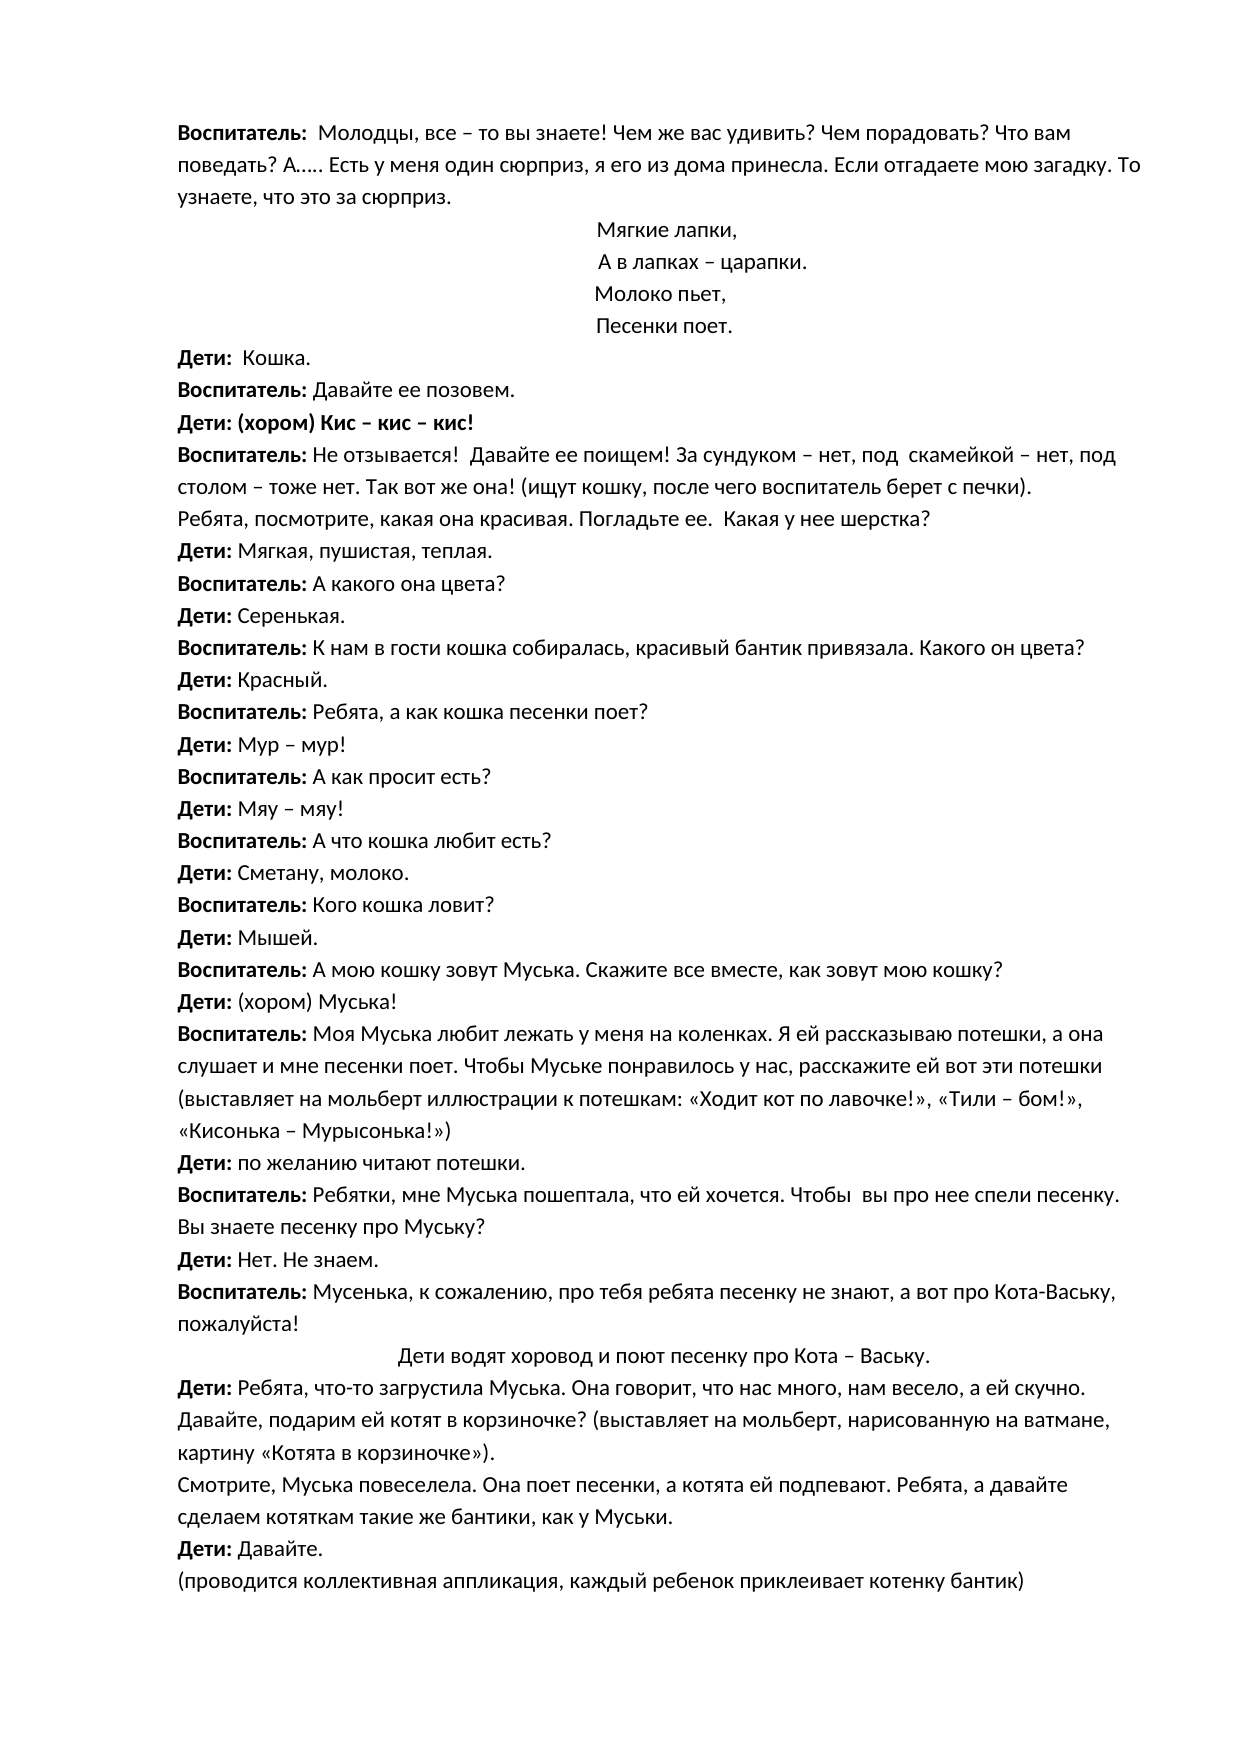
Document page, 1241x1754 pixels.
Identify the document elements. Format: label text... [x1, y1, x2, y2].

text Воспитатель: А мою кошку зовут Муська. Скажите все вместе, как зовут мою кошку? [177, 955, 1152, 983]
text Воспитатель: Мусенька, к сожалению, про тебя ребята песенку не знают, а вот про Кота-Ваську, пожалуйста! [177, 1277, 1152, 1337]
text Песенки поет. [177, 311, 1152, 339]
text Дети: Мышей. [177, 923, 1152, 951]
text Воспитатель: А что кошка любит есть? [177, 826, 1152, 854]
text Дети: Красный. [177, 665, 1152, 693]
text Воспитатель: Кого кошка ловит? [177, 891, 1152, 919]
text Дети: Кошка. [177, 343, 1152, 371]
text Воспитатель: А какого она цвета? [177, 569, 1152, 597]
text Дети: Мур – мур! [177, 730, 1152, 758]
text Дети: (хором) Кис – кис – кис! [177, 408, 1152, 436]
text Воспитатель: Давайте ее позовем. [177, 376, 1152, 404]
text Дети: Серенькая. [177, 601, 1152, 629]
text Воспитатель: А как просит есть? [177, 762, 1152, 790]
text Дети: Мяу – мяу! [177, 794, 1152, 822]
text Воспитатель: Моя Муська любит лежать у меня на коленках. Я ей рассказываю потешки, а она слушает и мне песенки поет. Чтобы Муське понравилось у нас, расскажите ей вот эти потешки (выставляет на мольберт иллюстрации к потешкам: «Ходит кот по лавочке!», «Тили – бом!», «Кисонька – Мурысонька!») [177, 1019, 1152, 1144]
text Дети: Мягкая, пушистая, теплая. [177, 537, 1152, 564]
text Молоко пьет, [177, 279, 1152, 307]
text Ребята, посмотрите, какая она красивая. Погладьте ее. Какая у нее шерстка? [177, 504, 1152, 532]
text Мягкие лапки, [177, 215, 1152, 243]
text Дети: Нет. Не знаем. [177, 1245, 1152, 1273]
text Дети: Давайте. [177, 1534, 1152, 1562]
text Дети: Ребята, что-то загрустила Муська. Она говорит, что нас много, нам весело, а ей скучно. Давайте, подарим ей котят в корзиночке? (выставляет на мольберт, нарисованную на ватмане, картину «Котята в корзиночке»). [177, 1373, 1152, 1466]
text Воспитатель: Ребятки, мне Муська пошептала, что ей хочется. Чтобы вы про нее спели песенку. Вы знаете песенку про Муську? [177, 1180, 1152, 1241]
text Воспитатель: Не отзывается! Давайте ее поищем! За сундуком – нет, под скамейкой – нет, под столом – тоже нет. Так вот же она! (ищут кошку, после чего воспитатель берет с печки). [177, 440, 1152, 500]
text Дети: по желанию читают потешки. [177, 1148, 1152, 1176]
text Смотрите, Муська повеселела. Она поет песенки, а котята ей подпевают. Ребята, а давайте сделаем котяткам такие же бантики, как у Муськи. [177, 1470, 1152, 1530]
text Воспитатель: Ребята, а как кошка песенки поет? [177, 697, 1152, 726]
text Воспитатель: К нам в гости кошка собиралась, красивый бантик привязала. Какого он цвета? [177, 633, 1152, 661]
text Дети: Сметану, молоко. [177, 858, 1152, 886]
text Воспитатель: Молодцы, все – то вы знаете! Чем же вас удивить? Чем порадовать? Что вам поведать? А….. Есть у меня один сюрприз, я его из дома принесла. Если отгадаете мою загадку. То узнаете, что это за сюрприз. [177, 118, 1152, 211]
text А в лапках – царапки. [177, 247, 1152, 275]
text Дети: (хором) Муська! [177, 987, 1152, 1015]
text Дети водят хоровод и поют песенку про Кота – Ваську. [177, 1341, 1152, 1369]
text (проводится коллективная аппликация, каждый ребенок приклеивает котенку бантик) [177, 1567, 1152, 1594]
